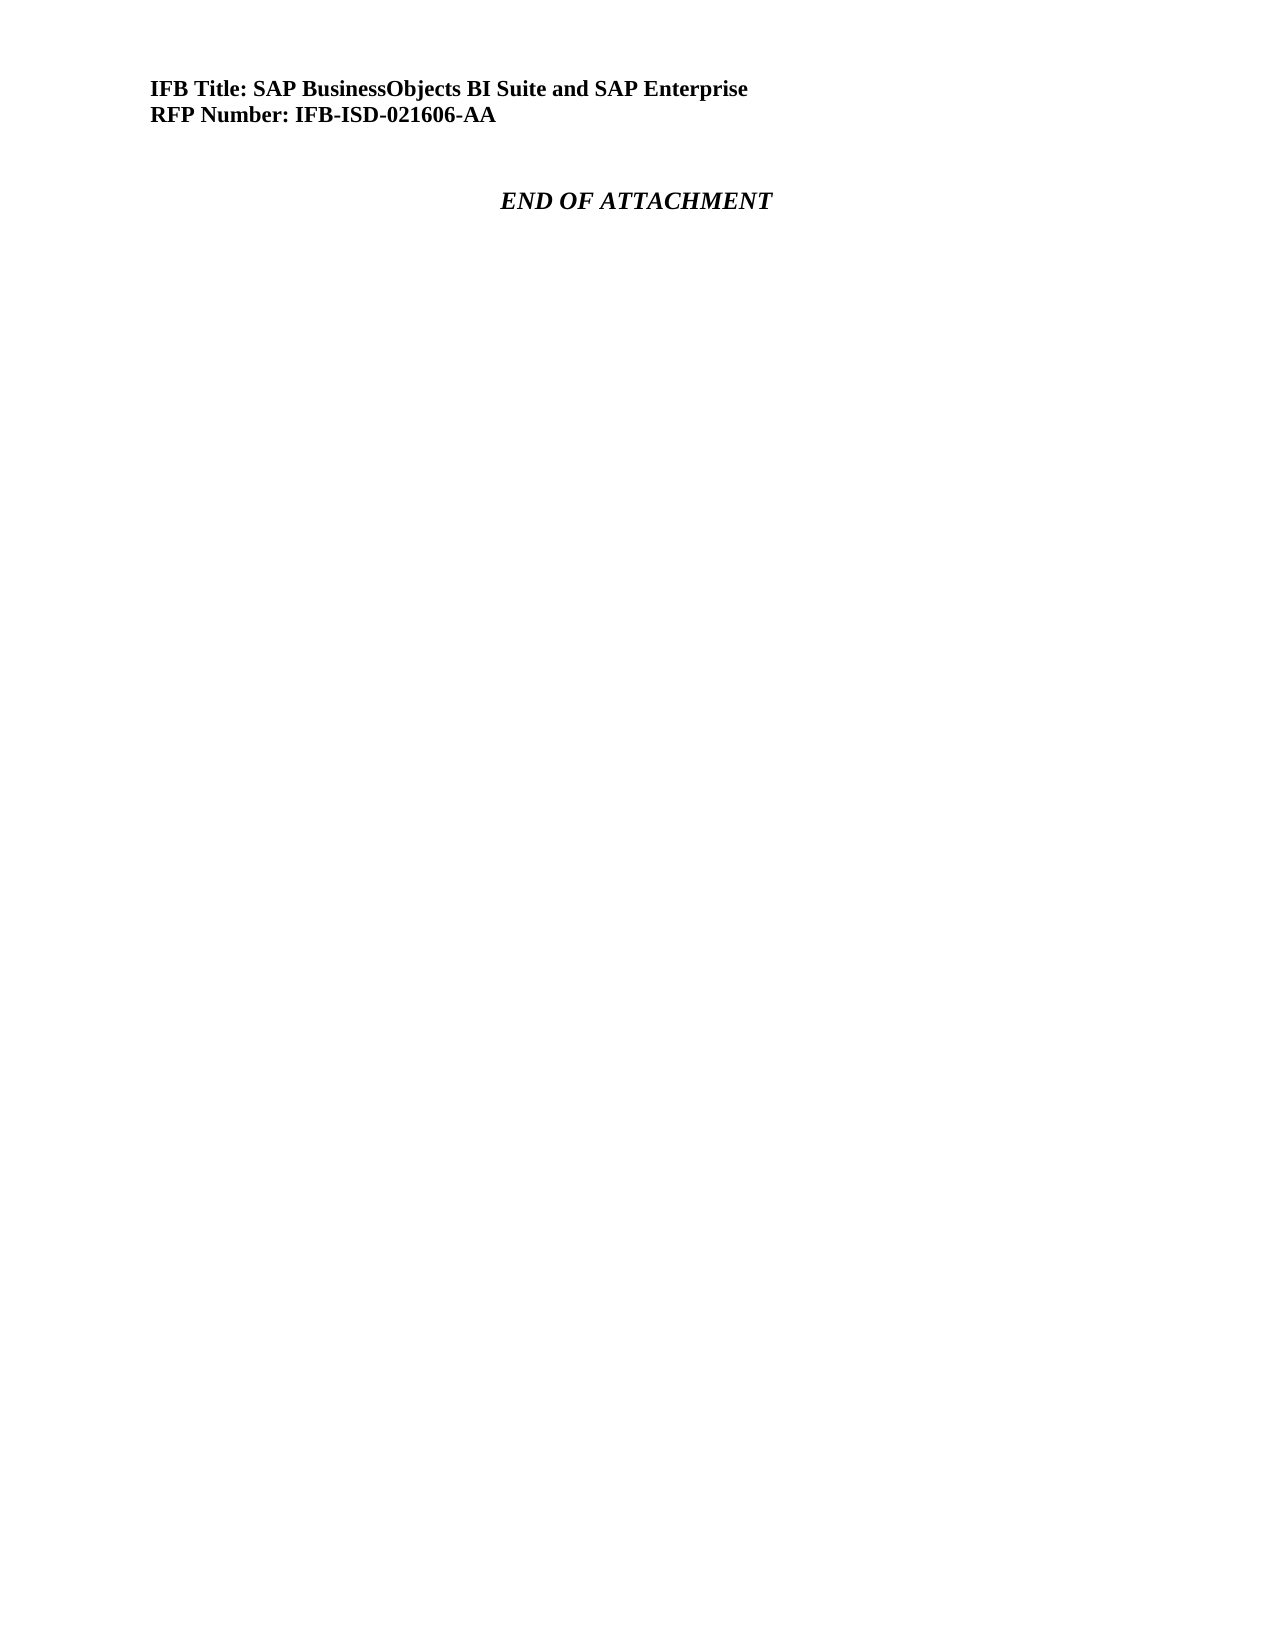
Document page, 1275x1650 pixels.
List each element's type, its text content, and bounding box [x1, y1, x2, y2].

text END OF ATTACHMENT [150, 186, 1125, 215]
